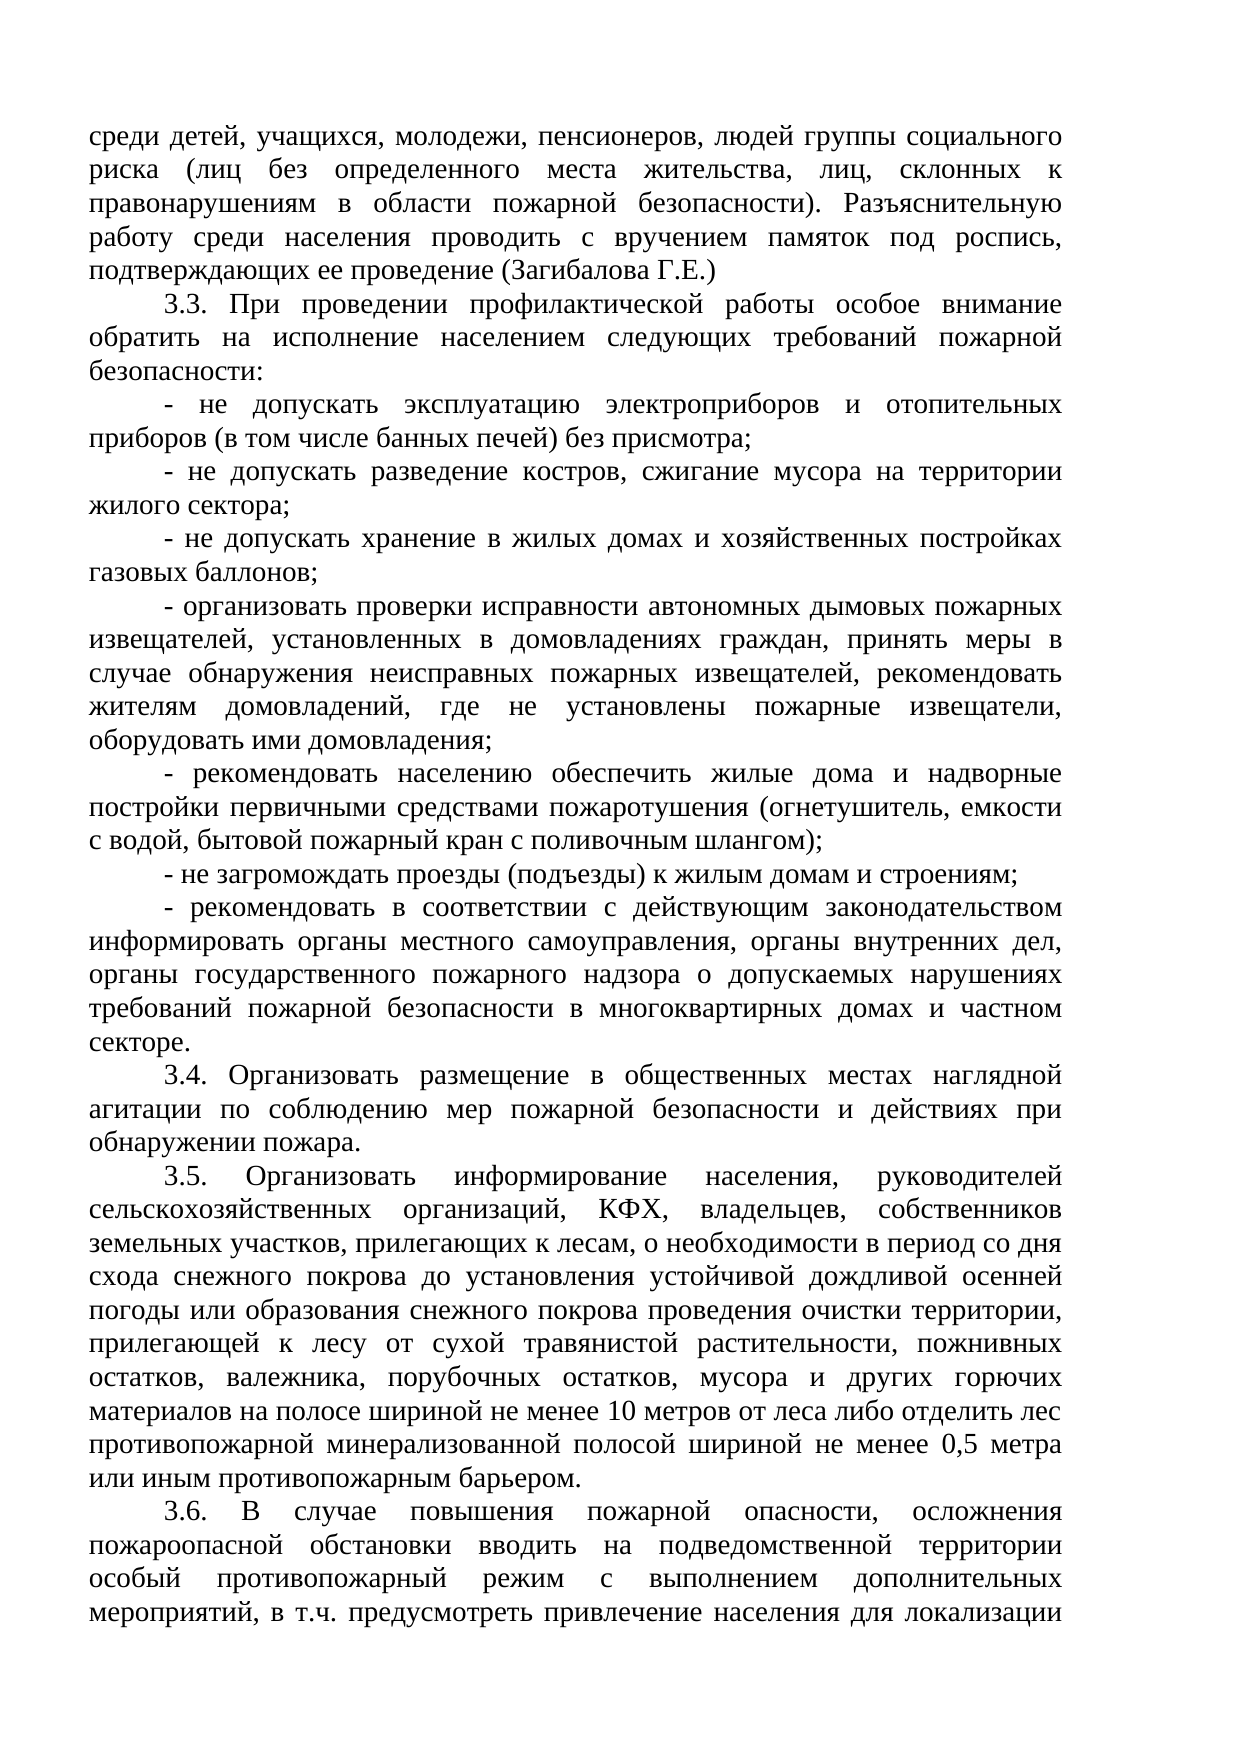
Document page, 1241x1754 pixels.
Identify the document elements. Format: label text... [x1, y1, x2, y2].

text - не загромождать проезды (подъезды) к жилым домам и строениям; [89, 856, 1063, 889]
text 3.4. Организовать размещение в общественных местах наглядной агитации по соблюдению мер пожарной безопасности и действиях при обнаружении пожара. [89, 1057, 1063, 1158]
text - рекомендовать населению обеспечить жилые дома и надворные постройки первичными средствами пожаротушения (огнетушитель, емкости с водой, бытовой пожарный кран с поливочным шлангом); [89, 755, 1063, 856]
text - организовать проверки исправности автономных дымовых пожарных извещателей, установленных в домовладениях граждан, принять меры в случае обнаружения неисправных пожарных извещателей, рекомендовать жителям домовладений, где не установлены пожарные извещатели, оборудовать ими домовладения; [89, 588, 1063, 755]
text 3.5. Организовать информирование населения, руководителей сельскохозяйственных организаций, КФХ, владельцев, собственников земельных участков, прилегающих к лесам, о необходимости в период со дня схода снежного покрова до установления устойчивой дождливой осенней погоды или образования снежного покрова проведения очистки территории, прилегающей к лесу от сухой травянистой растительности, пожнивных остатков, валежника, порубочных остатков, мусора и других горючих материалов на полосе шириной не менее от леса либо отделить лес противопожарной минерализованной полосой шириной не менее или иным противопожарным барьером. [89, 1158, 1063, 1493]
text - не допускать эксплуатацию электроприборов и отопительных приборов (в том числе банных печей) без присмотра; [89, 386, 1063, 453]
text - рекомендовать в соответствии с действующим законодательством информировать органы местного самоуправления, органы внутренних дел, органы государственного пожарного надзора о допускаемых нарушениях требований пожарной безопасности в многоквартирных домах и частном секторе. [89, 889, 1063, 1057]
text - не допускать разведение костров, сжигание мусора на территории жилого сектора; [89, 453, 1063, 521]
text 3.3. При проведении профилактической работы особое внимание обратить на исполнение населением следующих требований пожарной безопасности: [89, 286, 1063, 386]
text - не допускать хранение в жилых домах и хозяйственных постройках газовых баллонов; [89, 521, 1063, 588]
